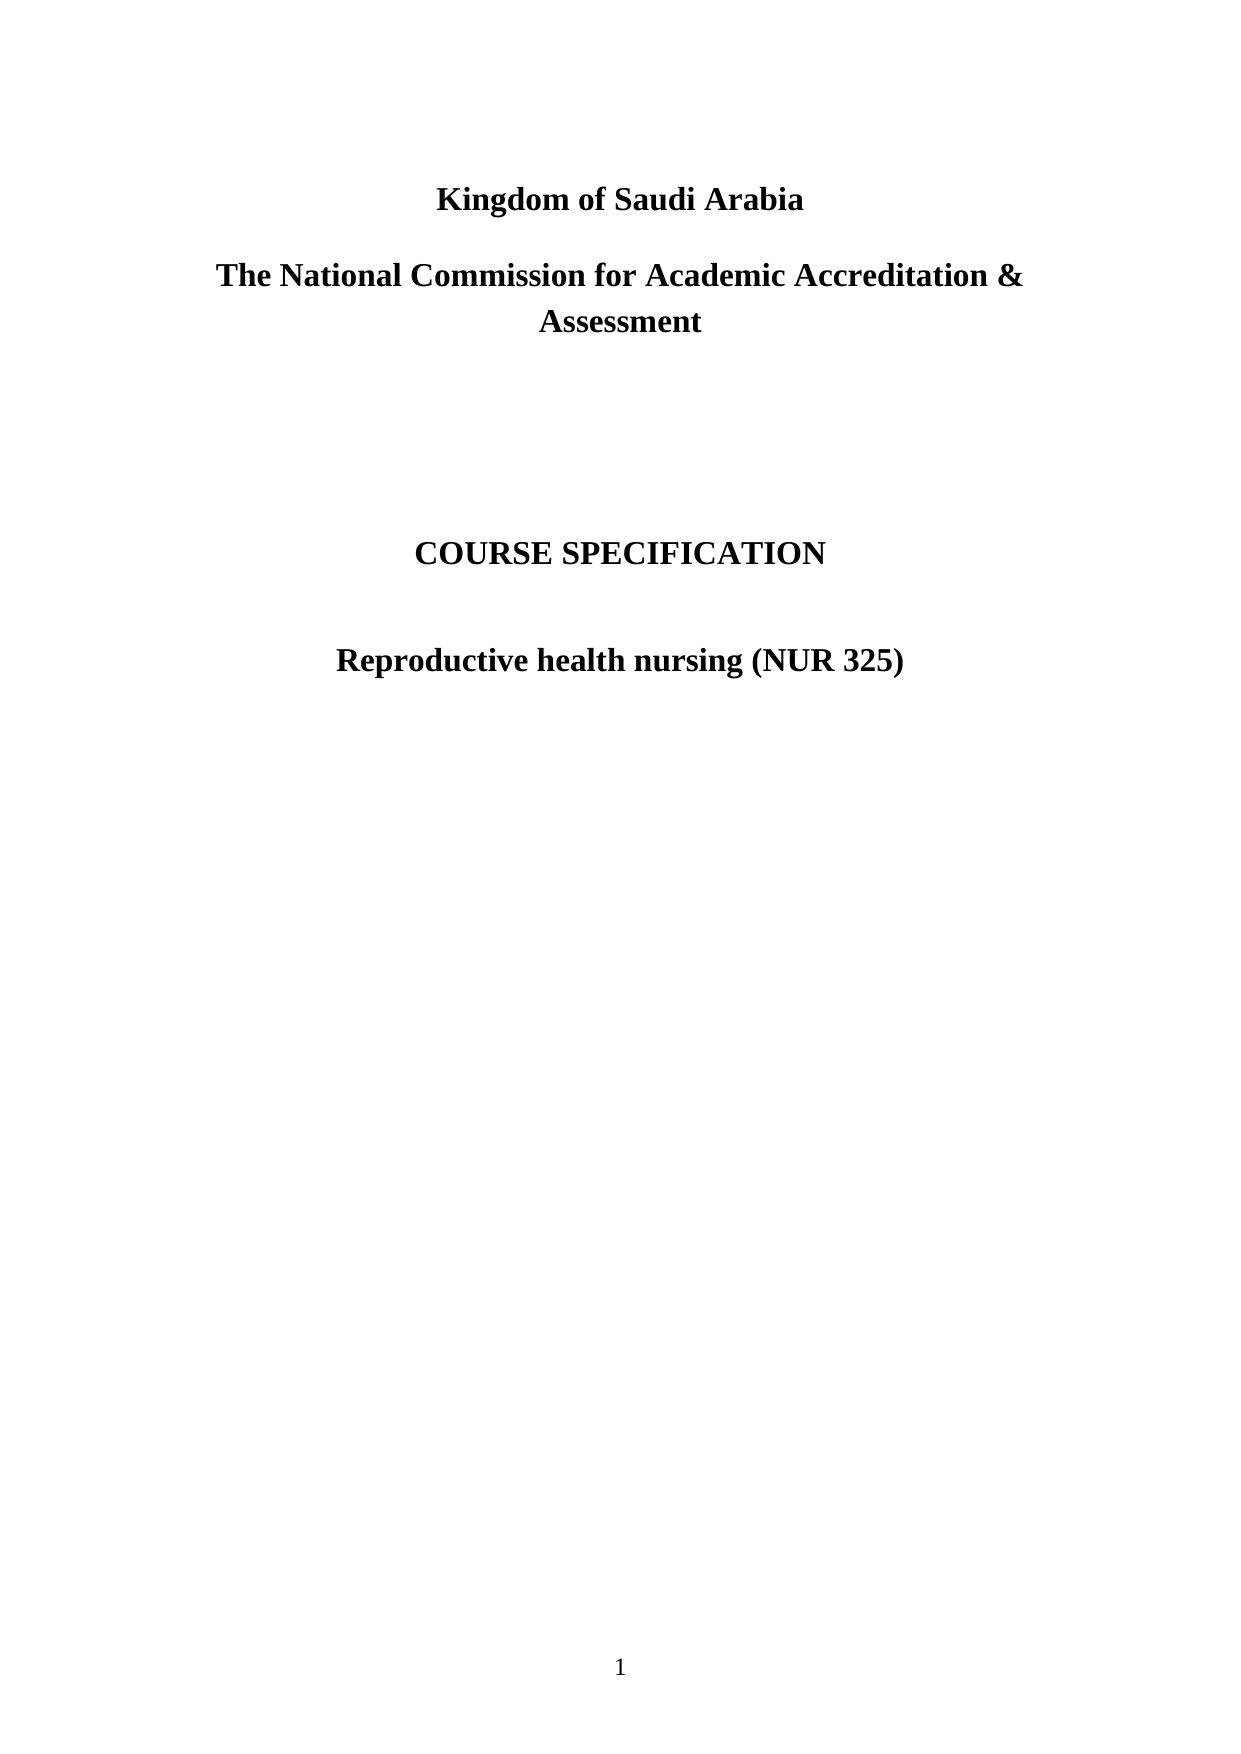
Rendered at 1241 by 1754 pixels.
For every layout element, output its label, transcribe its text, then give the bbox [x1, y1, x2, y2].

subtitle Course Specification [187, 533, 1053, 572]
text Reproductive health nursing (NUR 325) [187, 640, 1053, 678]
text The National Commission for Academic Accreditation & Assessment [187, 255, 1053, 342]
